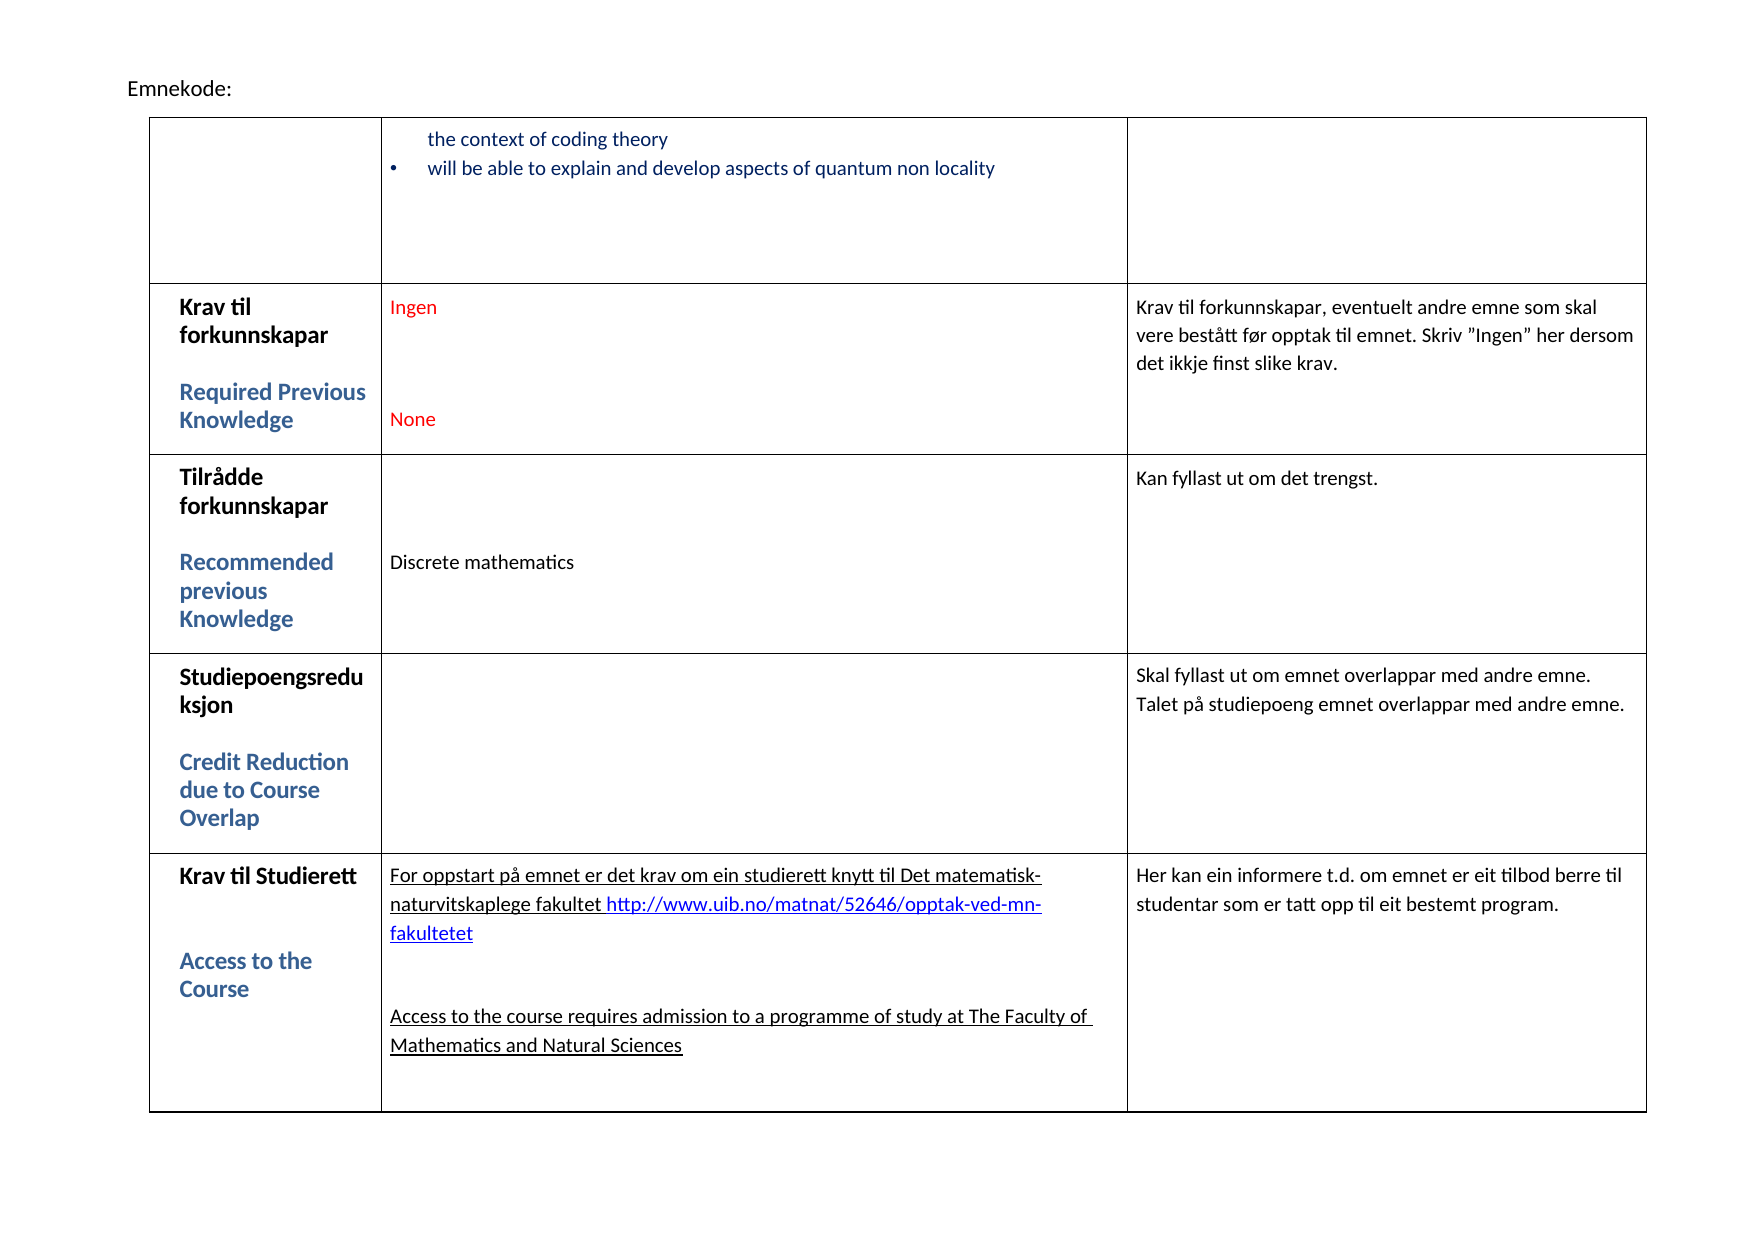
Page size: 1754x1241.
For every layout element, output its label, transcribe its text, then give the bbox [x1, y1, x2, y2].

table_cell Tilrådde forkunnskapar Recommended previous Knowledge [150, 455, 381, 653]
table_cell Kan fyllast ut om det trengst. [1128, 455, 1646, 653]
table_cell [1128, 118, 1646, 283]
table_cell Ingen None [382, 284, 1127, 454]
table_cell For oppstart på emnet er det krav om ein studierett knytt til Det matematisk-naturvitskaplege fakultet http://www.uib.no/matnat/52646/opptak-ved-mn-fakultetet Access to the course requires admission to a programme of study at The Faculty of Mathematics and Natural Sciences [382, 854, 1127, 1111]
table_cell Studiepoengsreduksjon Credit Reduction due to Course Overlap [150, 654, 381, 852]
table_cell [382, 118, 1127, 283]
table_cell Krav til Studierett Access to the Course [150, 854, 381, 1111]
table_cell [382, 654, 1127, 852]
table_cell Krav til forkunnskapar Required Previous Knowledge [150, 284, 381, 454]
table_cell Skal fyllast ut om emnet overlappar med andre emne. Talet på studiepoeng emnet overlappar med andre emne. [1128, 654, 1646, 852]
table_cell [150, 118, 381, 283]
table_cell Her kan ein informere t.d. om emnet er eit tilbod berre til studentar som er tatt opp til eit bestemt program. [1128, 854, 1646, 1111]
table_cell Discrete mathematics [382, 455, 1127, 653]
table_cell Krav til forkunnskapar, eventuelt andre emne som skal vere bestått før opptak til emnet. Skriv ”Ingen” her dersom det ikkje finst slike krav. [1128, 284, 1646, 454]
